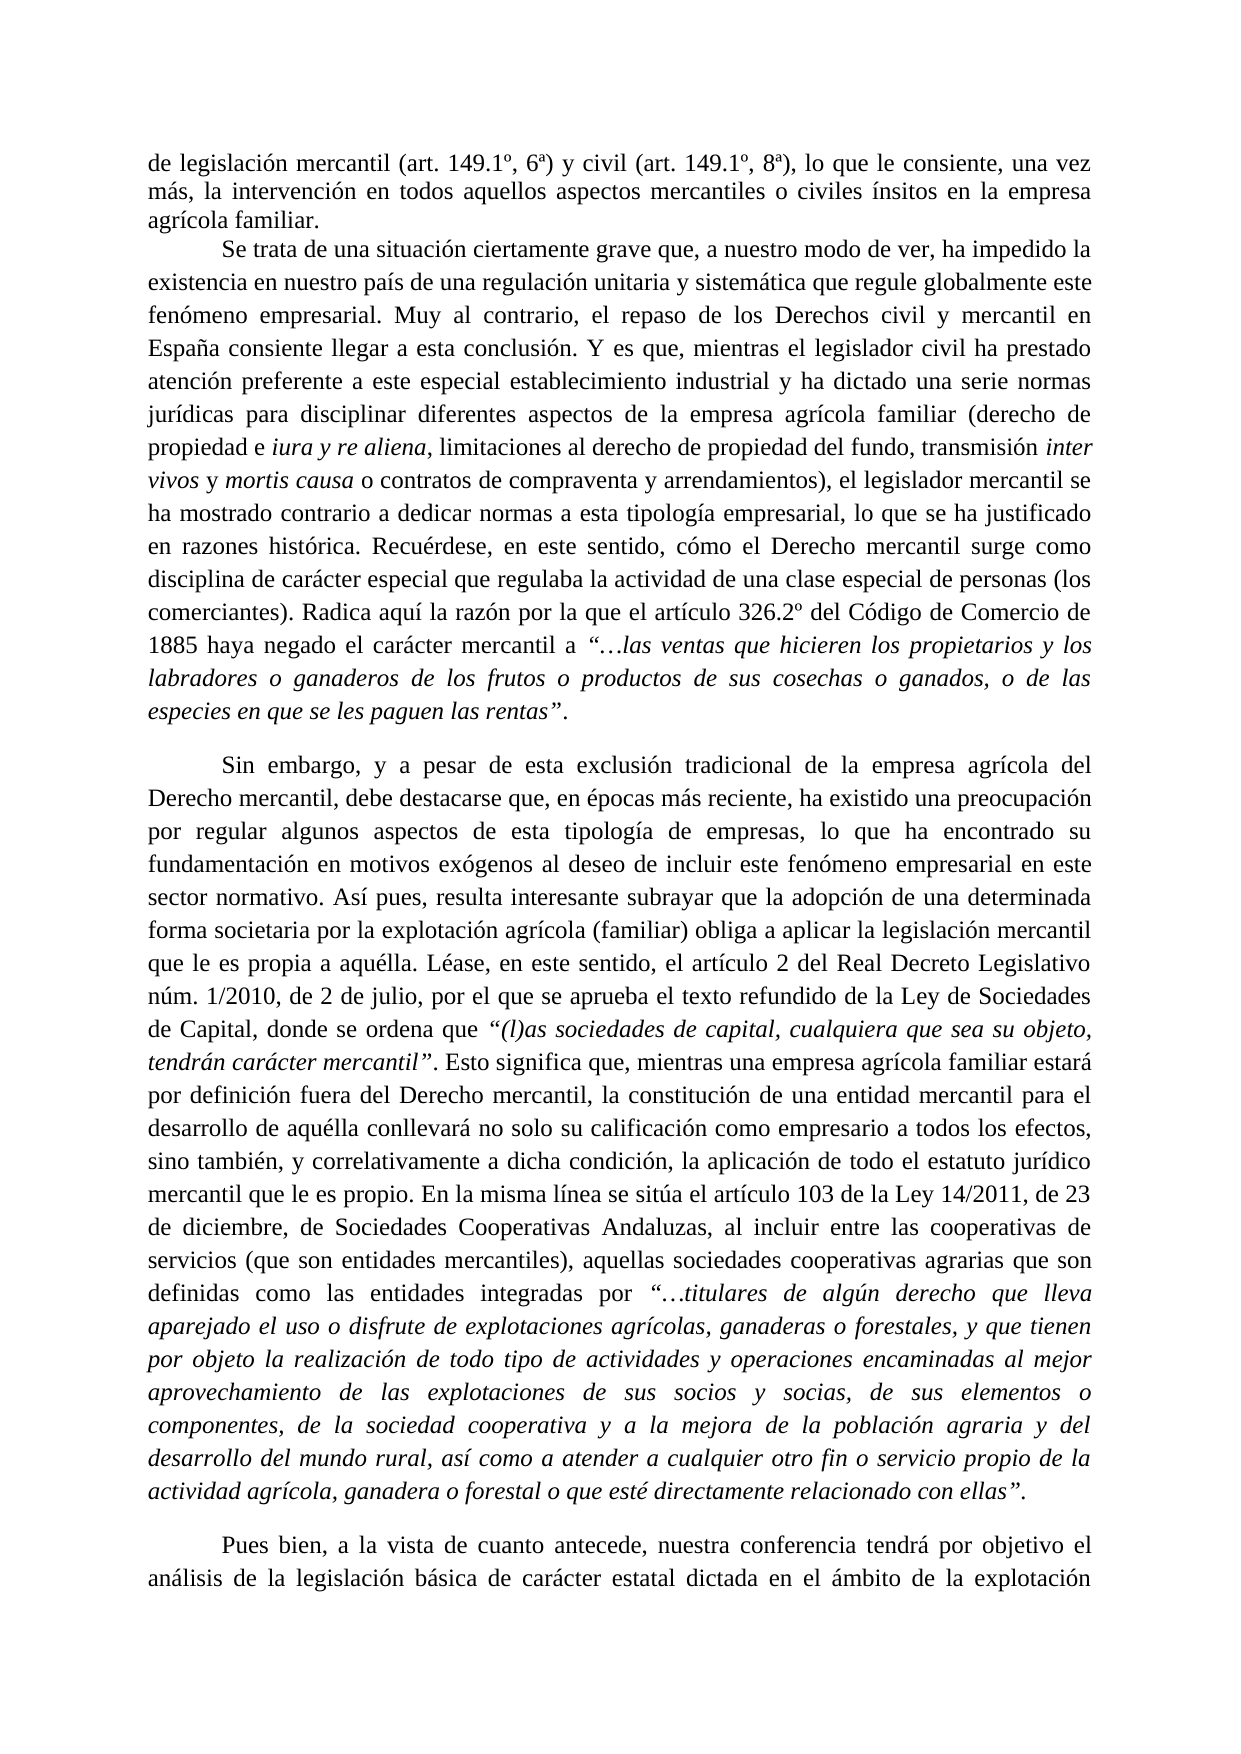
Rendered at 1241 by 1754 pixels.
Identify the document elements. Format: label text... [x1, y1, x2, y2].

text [148, 1530, 1093, 1592]
text Se trata de una situación ciertamente grave que, a nuestro modo de ver, ha impedido la existencia en nuestro país de una regulación unitaria y sistemática que regule globalmente este fenómeno empresarial. Muy al contrario, el repaso de los Derechos civil y mercantil en España consiente llegar a esta conclusión. Y es que, mientras el legislador civil ha prestado atención preferente a este especial establecimiento industrial y ha dictado una serie normas jurídicas para disciplinar diferentes aspectos de la empresa agrícola familiar (derecho de propiedad e iura y re aliena, limitaciones al derecho de propiedad del fundo, transmisión inter vivos y mortis causa o contratos de compraventa y arrendamientos), el legislador mercantil se ha mostrado contrario a dedicar normas a esta tipología empresarial, lo que se ha justificado en razones histórica. Recuérdese, en este sentido, cómo el Derecho mercantil surge como disciplina de carácter especial que regulaba la actividad de una clase especial de personas (los comerciantes). Radica aquí la razón por la que el artículo 326.2º del Código de Comercio de 1885 haya negado el carácter mercantil a “…las ventas que hicieren los propietarios y los labradores o ganaderos de los frutos o productos de sus cosechas o ganados, o de las especies en que se les paguen las rentas”. [148, 234, 1093, 725]
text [148, 148, 1093, 234]
text Sin embargo, y a pesar de esta exclusión tradicional de la empresa agrícola del Derecho mercantil, debe destacarse que, en épocas más reciente, ha existido una preocupación por regular algunos aspectos de esta tipología de empresas, lo que ha encontrado su fundamentación en motivos exógenos al deseo de incluir este fenómeno empresarial en este sector normativo. Así pues, resulta interesante subrayar que la adopción de una determinada forma societaria por la explotación agrícola (familiar) obliga a aplicar la legislación mercantil que le es propia a aquélla. Léase, en este sentido, el artículo 2 del Real Decreto Legislativo núm. 1/2010, de 2 de julio, por el que se aprueba el texto refundido de la Ley de Sociedades de Capital, donde se ordena que “(l)as sociedades de capital, cualquiera que sea su objeto, tendrán carácter mercantil”. Esto significa que, mientras una empresa agrícola familiar estará por definición fuera del Derecho mercantil, la constitución de una entidad mercantil para el desarrollo de aquélla conllevará no solo su calificación como empresario a todos los efectos, sino también, y correlativamente a dicha condición, la aplicación de todo el estatuto jurídico mercantil que le es propio. En la misma línea se sitúa el artículo 103 de la Ley 14/2011, de 23 de diciembre, de Sociedades Cooperativas Andaluzas, al incluir entre las cooperativas de servicios (que son entidades mercantiles), aquellas sociedades cooperativas agrarias que son definidas como las entidades integradas por “…titulares de algún derecho que lleva aparejado el uso o disfrute de explotaciones agrícolas, ganaderas o forestales, y que tienen por objeto la realización de todo tipo de actividades y operaciones encaminadas al mejor aprovechamiento de las explotaciones de sus socios y socias, de sus elementos o componentes, de la sociedad cooperativa y a la mejora de la población agraria y del desarrollo del mundo rural, así como a atender a cualquier otro fin o servicio propio de la actividad agrícola, ganadera o forestal o que esté directamente relacionado con ellas”. [148, 750, 1093, 1505]
